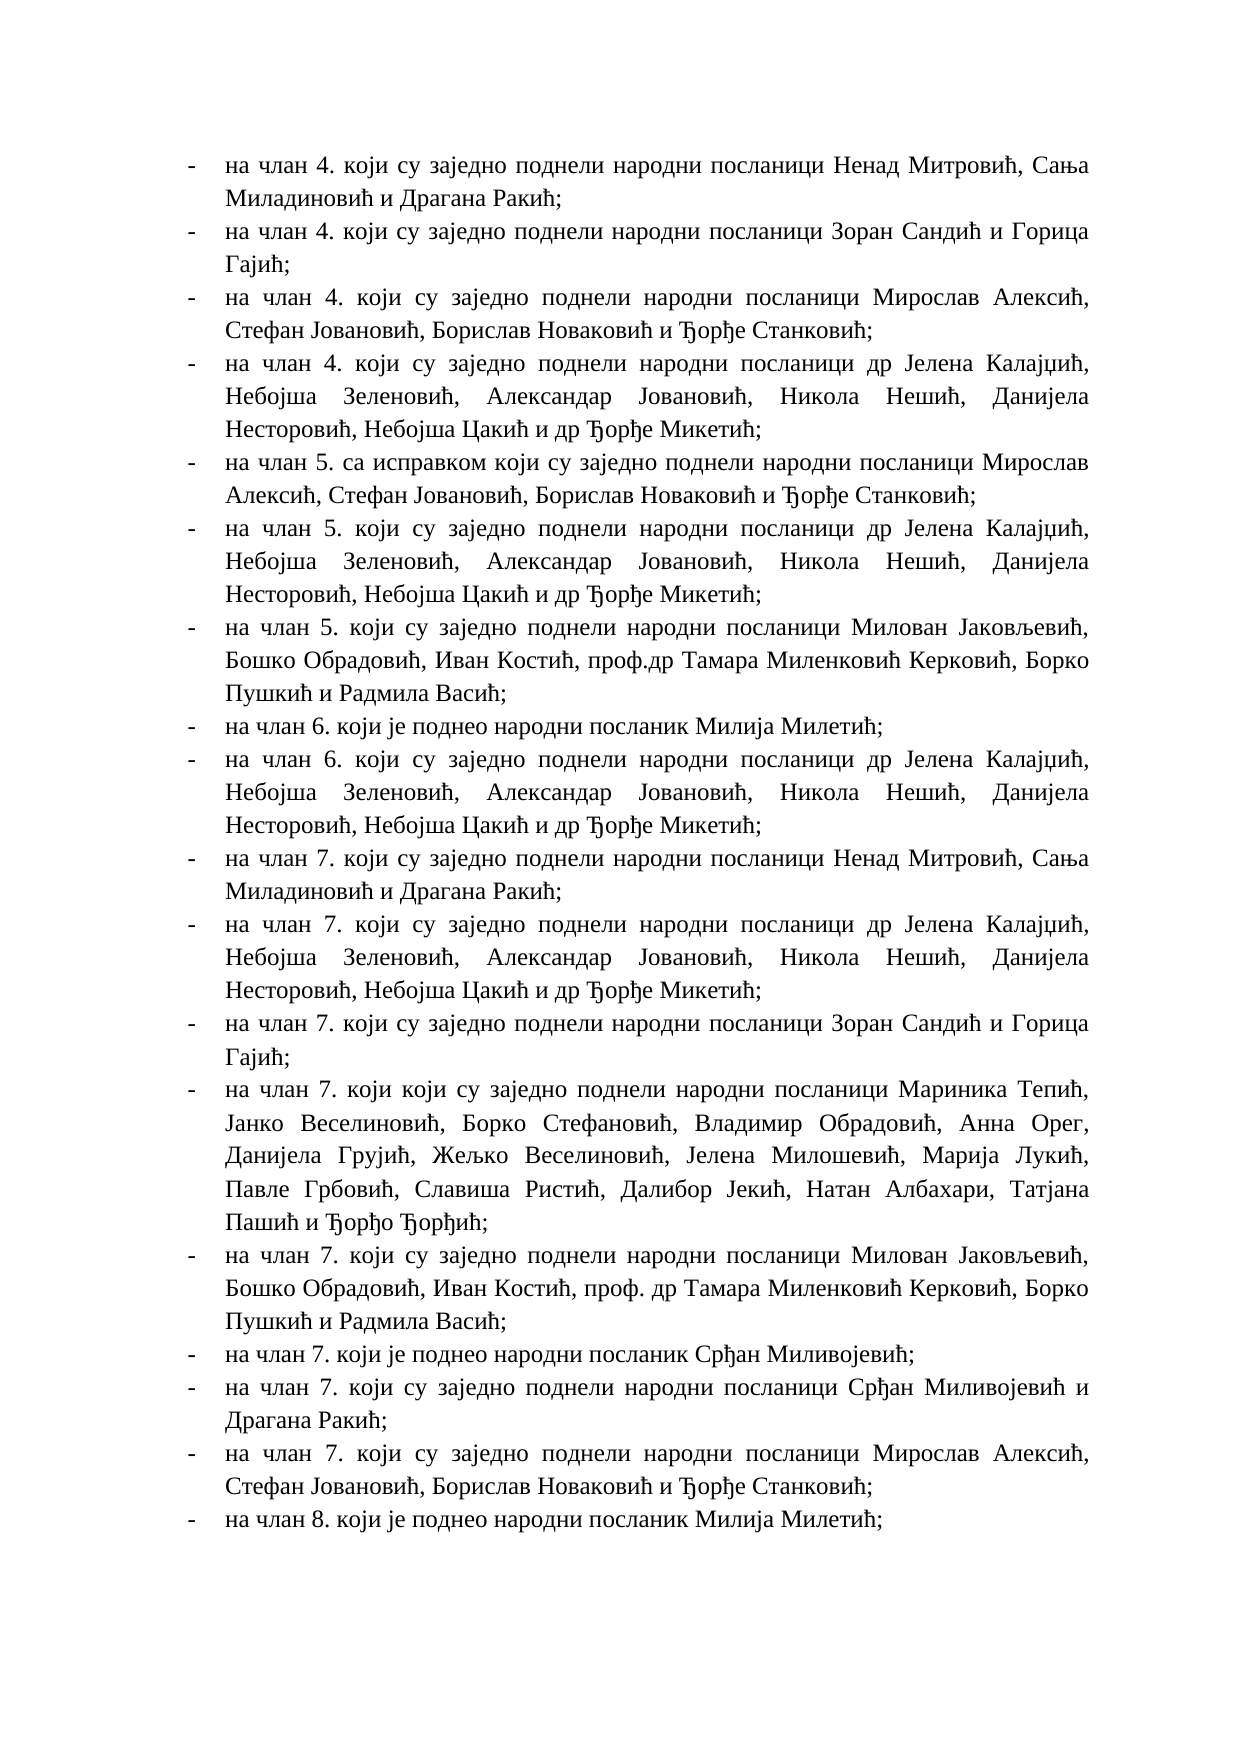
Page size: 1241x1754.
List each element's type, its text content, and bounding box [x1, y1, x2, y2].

list на члан 7. који су заједно поднели народни посланици Срђан Миливојевић и Драгана Ракић; [187, 1372, 1090, 1433]
list на члан 4. који су заједно поднели народни посланици Зоран Сандић и Горица Гајић; [187, 216, 1090, 278]
list на члан 7. који су заједно поднели народни посланици Мирослав Алексић, Стефан Јовановић, Борислав Новаковић и Ђорђе Станковић; [187, 1438, 1090, 1499]
list на члан 5. који су заједно поднели народни посланици др Јелена Калајџић, Небојша Зеленовић, Александар Јовановић, Никола Нешић, Данијела Несторовић, Небојша Цакић и др Ђорђе Микетић; [187, 513, 1090, 608]
list на члан 7. који су заједно поднели народни посланици Зоран Сандић и Горица Гајић; [187, 1008, 1090, 1070]
list на члан 5. са исправком који су заједно поднели народни посланици Мирослав Алексић, Стефан Јовановић, Борислав Новаковић и Ђорђе Станковић; [187, 447, 1090, 509]
list на члан 4. који су заједно поднели народни посланици Ненад Митровић, Сања Миладиновић и Драгана Ракић; [187, 150, 1090, 212]
list на члан 7. који је поднео народни посланик Срђан Миливојевић; [187, 1339, 1090, 1367]
list на члан 6. који је поднео народни посланик Милија Милетић; [187, 711, 1090, 740]
list на члан 8. који је поднео народни посланик Милија Милетић; [187, 1504, 1090, 1533]
list на члан 6. који су заједно поднели народни посланици др Јелена Калајџић, Небојша Зеленовић, Александар Јовановић, Никола Нешић, Данијела Несторовић, Небојша Цакић и др Ђорђе Микетић; [187, 744, 1090, 839]
list на члан 5. који су заједно поднели народни посланици Милован Јаковљевић, Бошко Обрадовић, Иван Костић, проф.др Тамара Миленковић Керковић, Борко Пушкић и Радмила Васић; [187, 612, 1090, 707]
list на члан 7. који су заједно поднели народни посланици Милован Јаковљевић, Бошко Обрадовић, Иван Костић, проф. др Тамара Миленковић Керковић, Борко Пушкић и Радмила Васић; [187, 1240, 1090, 1334]
list на члан 4. који су заједно поднели народни посланици др Јелена Калајџић, Небојша Зеленовић, Александар Јовановић, Никола Нешић, Данијела Несторовић, Небојша Цакић и др Ђорђе Микетић; [187, 348, 1090, 443]
list на члан 7. који су заједно поднели народни посланици Ненад Митровић, Сања Миладиновић и Драгана Ракић; [187, 843, 1090, 905]
list на члан 7. који су заједно поднели народни посланици др Јелена Калајџић, Небојша Зеленовић, Александар Јовановић, Никола Нешић, Данијела Несторовић, Небојша Цакић и др Ђорђе Микетић; [187, 909, 1090, 1004]
list на члан 7. који који су заједно поднели народни посланици Мариника Тепић, Јанко Веселиновић, Борко Стефановић, Владимир Обрадовић, Анна Орег, Данијела Грујић, Жељко Веселиновић, Јелена Милошевић, Марија Лукић, Павле Грбовић, Славиша Ристић, Далибор Јекић, Натан Албахари, Татјана Пашић и Ђорђо Ђорђић; [187, 1074, 1090, 1235]
list на члан 4. који су заједно поднели народни посланици Мирослав Алексић, Стефан Јовановић, Борислав Новаковић и Ђорђе Станковић; [187, 282, 1090, 344]
